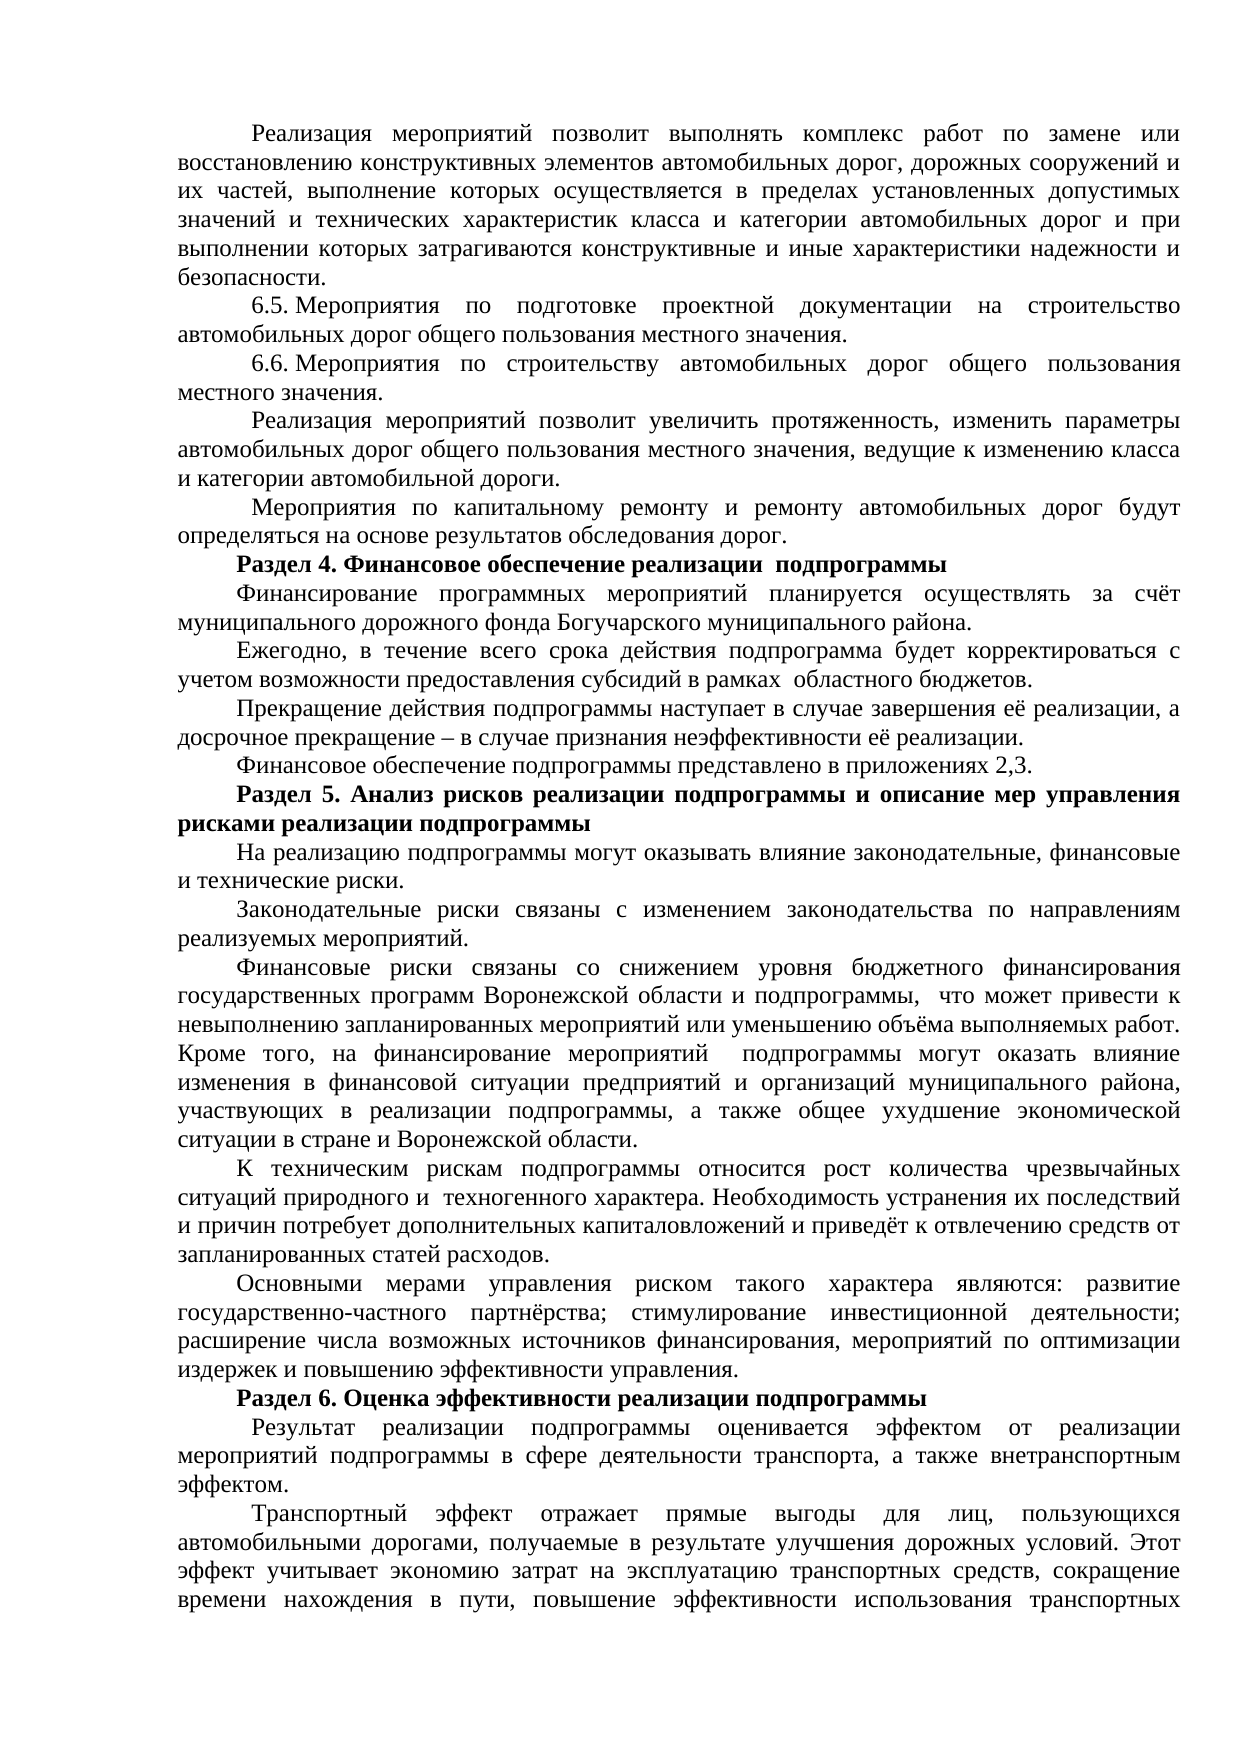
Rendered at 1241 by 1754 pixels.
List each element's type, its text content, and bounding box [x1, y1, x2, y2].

text Результат реализации подпрограммы оценивается эффектом от реализации мероприятий подпрограммы в сфере деятельности транспорта, а также внетранспортным эффектом. [177, 1412, 1181, 1498]
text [177, 1498, 1181, 1613]
subtitle Раздел 4. Финансовое обеспечение реализации подпрограммы [177, 549, 1181, 578]
text Финансовое обеспечение подпрограммы представлено в приложениях 2,3. [177, 751, 1181, 779]
text Ежегодно, в течение всего срока действия подпрограмма будет корректироваться с учетом возможности предоставления субсидий в рамках областного бюджетов. [177, 636, 1181, 693]
text Финансирование программных мероприятий планируется осуществлять за счёт муниципального дорожного фонда Богучарского муниципального района. [177, 578, 1181, 636]
text Финансовые риски связаны со снижением уровня бюджетного финансирования государственных программ Воронежской области и подпрограммы, что может привести к невыполнению запланированных мероприятий или уменьшению объёма выполняемых работ. Кроме того, на финансирование мероприятий подпрограммы могут оказать влияние изменения в финансовой ситуации предприятий и организаций муниципального района, участвующих в реализации подпрограммы, а также общее ухудшение экономической ситуации в стране и Воронежской области. [177, 952, 1181, 1153]
text 6.6. Мероприятия по строительству автомобильных дорог общего пользования местного значения. [177, 348, 1181, 406]
text Прекращение действия подпрограммы наступает в случае завершения её реализации, а досрочное прекращение – в случае признания неэффективности её реализации. [177, 693, 1181, 751]
text Мероприятия по капитальному ремонту и ремонту автомобильных дорог будут определяться на основе результатов обследования дорог. [177, 492, 1181, 549]
text На реализацию подпрограммы могут оказывать влияние законодательные, финансовые и технические риски. [177, 837, 1181, 894]
text К техническим рискам подпрограммы относится рост количества чрезвычайных ситуаций природного и техногенного характера. Необходимость устранения их последствий и причин потребует дополнительных капиталовложений и приведёт к отвлечению средств от запланированных статей расходов. [177, 1153, 1181, 1268]
text Законодательные риски связаны с изменением законодательства по направлениям реализуемых мероприятий. [177, 894, 1181, 952]
text 6.5. Мероприятия по подготовке проектной документации на строительство автомобильных дорог общего пользования местного значения. [177, 291, 1181, 348]
text Основными мерами управления риском такого характера являются: развитие государственно-частного партнёрства; стимулирование инвестиционной деятельности; расширение числа возможных источников финансирования, мероприятий по оптимизации издержек и повышению эффективности управления. [177, 1268, 1181, 1383]
text Реализация мероприятий позволит выполнять комплекс работ по замене или восстановлению конструктивных элементов автомобильных дорог, дорожных сооружений и их частей, выполнение которых осуществляется в пределах установленных допустимых значений и технических характеристик класса и категории автомобильных дорог и при выполнении которых затрагиваются конструктивные и иные характеристики надежности и безопасности. [177, 118, 1181, 291]
text Реализация мероприятий позволит увеличить протяженность, изменить параметры автомобильных дорог общего пользования местного значения, ведущие к изменению класса и категории автомобильной дороги. [177, 406, 1181, 492]
subtitle Раздел 5. Анализ рисков реализации подпрограммы и описание мер управления рисками реализации подпрограммы [177, 779, 1181, 837]
subtitle Раздел 6. Оценка эффективности реализации подпрограммы [177, 1383, 1181, 1412]
